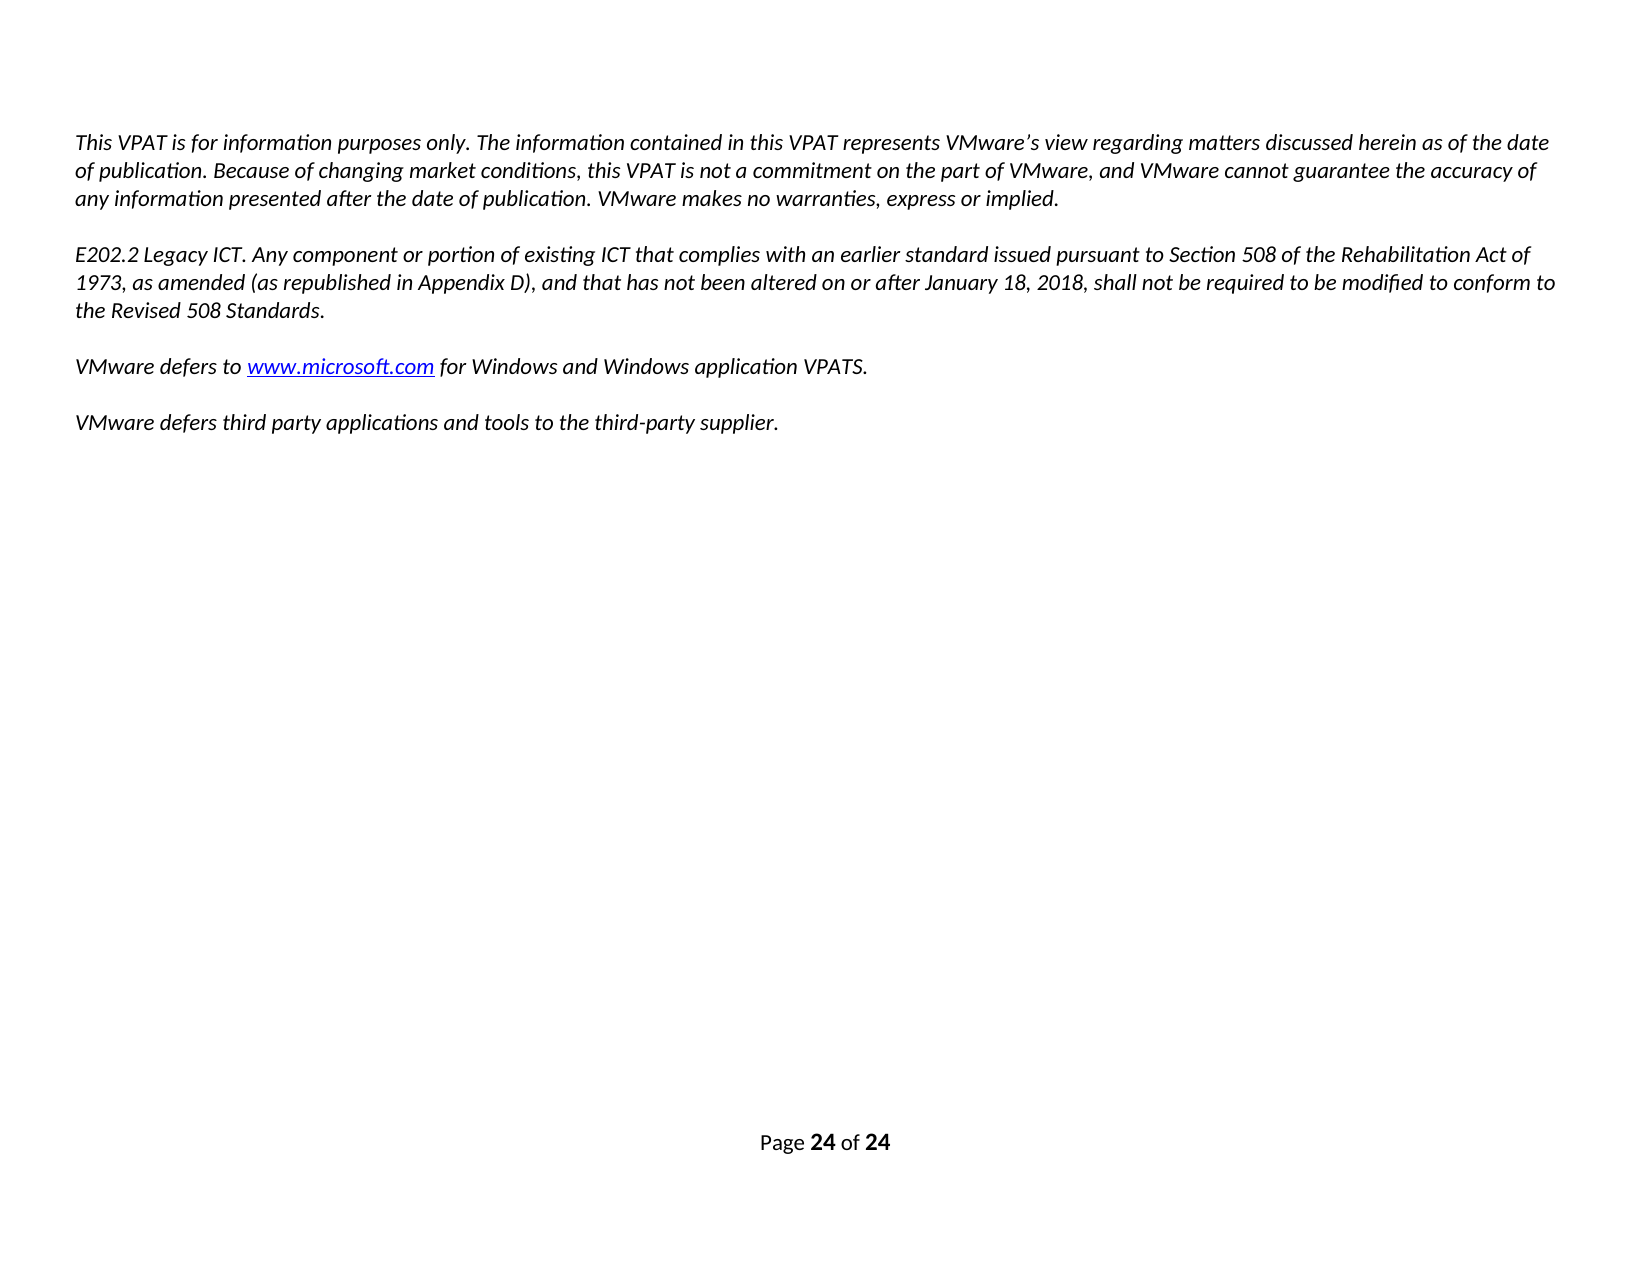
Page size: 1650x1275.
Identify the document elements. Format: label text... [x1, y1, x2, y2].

text VMware defers third party applications and tools to the third-party supplier. [75, 408, 1575, 436]
text VMware defers to www.microsoft.com for Windows and Windows application VPATS. [75, 352, 1575, 380]
text E202.2 Legacy ICT. Any component or portion of existing ICT that complies with an earlier standard issued pursuant to Section 508 of the Rehabilitation Act of 1973, as amended (as republished in Appendix D), and that has not been altered on or after January 18, 2018, shall not be required to be modified to conform to the Revised 508 Standards. [75, 240, 1575, 324]
text This VPAT is for information purposes only. The information contained in this VPAT represents VMware’s view regarding matters discussed herein as of the date of publication. Because of changing market conditions, this VPAT is not a commitment on the part of VMware, and VMware cannot guarantee the accuracy of any information presented after the date of publication. VMware makes no warranties, express or implied. [75, 128, 1575, 212]
